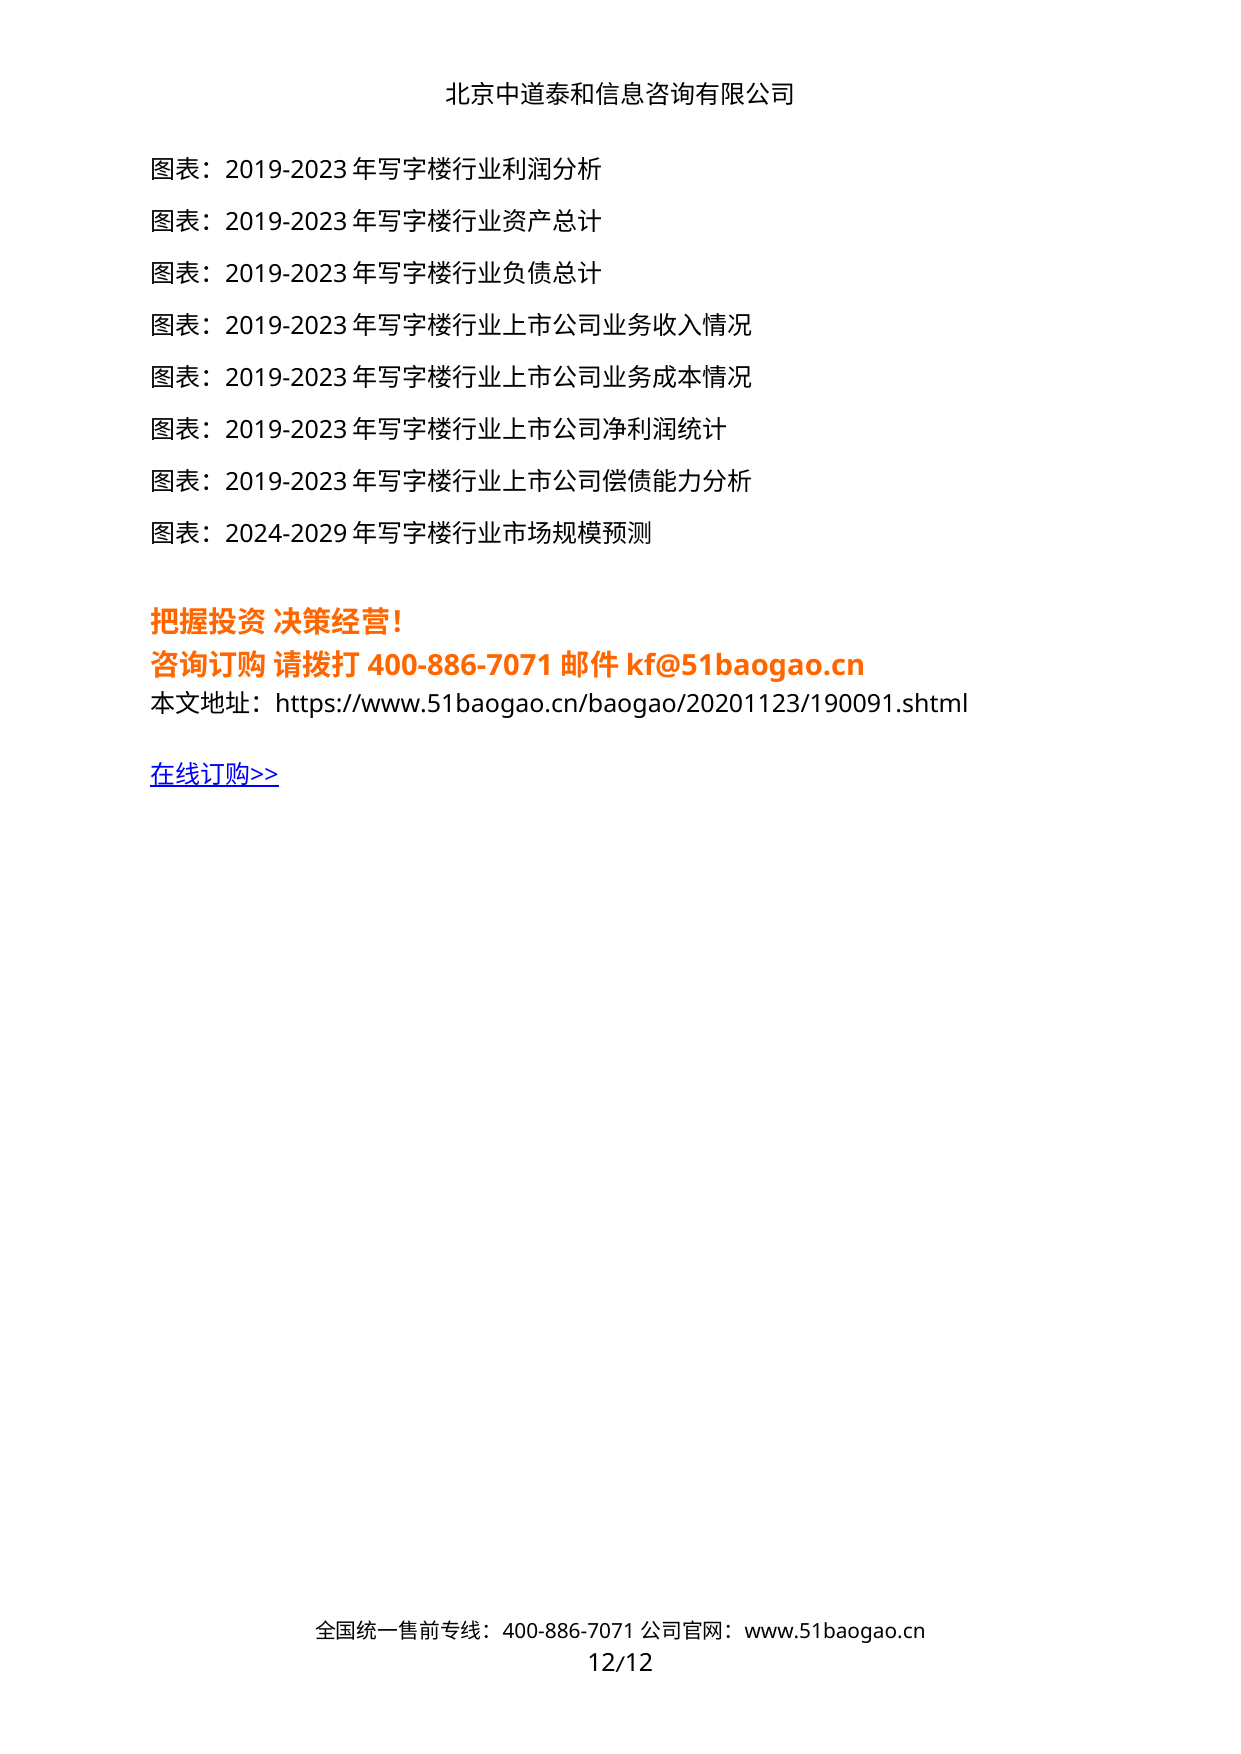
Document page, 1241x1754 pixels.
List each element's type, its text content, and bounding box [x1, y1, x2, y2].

text 图表：2019-2023年写字楼行业上市公司净利润统计 [150, 409, 1090, 446]
text 图表：2019-2023年写字楼行业负债总计 [150, 254, 1090, 290]
text 图表：2019-2023年写字楼行业利润分析 [150, 150, 1090, 186]
text 图表：2019-2023年写字楼行业资产总计 [150, 202, 1090, 238]
text 图表：2019-2023年写字楼行业上市公司业务收入情况 [150, 306, 1090, 342]
text 图表：2024-2029年写字楼行业市场规模预测 [150, 513, 1090, 549]
text 在线订购>> [150, 720, 1090, 790]
text 图表：2019-2023年写字楼行业上市公司偿债能力分析 [150, 461, 1090, 497]
text 把握投资 决策经营！咨询订购 请拨打 400-886-7071 邮件 kf@51baogao.cn本文地址：https://www.51baogao.cn/baogao/20201123/190091.shtml [150, 565, 1090, 720]
text 图表：2019-2023年写字楼行业上市公司业务成本情况 [150, 357, 1090, 394]
